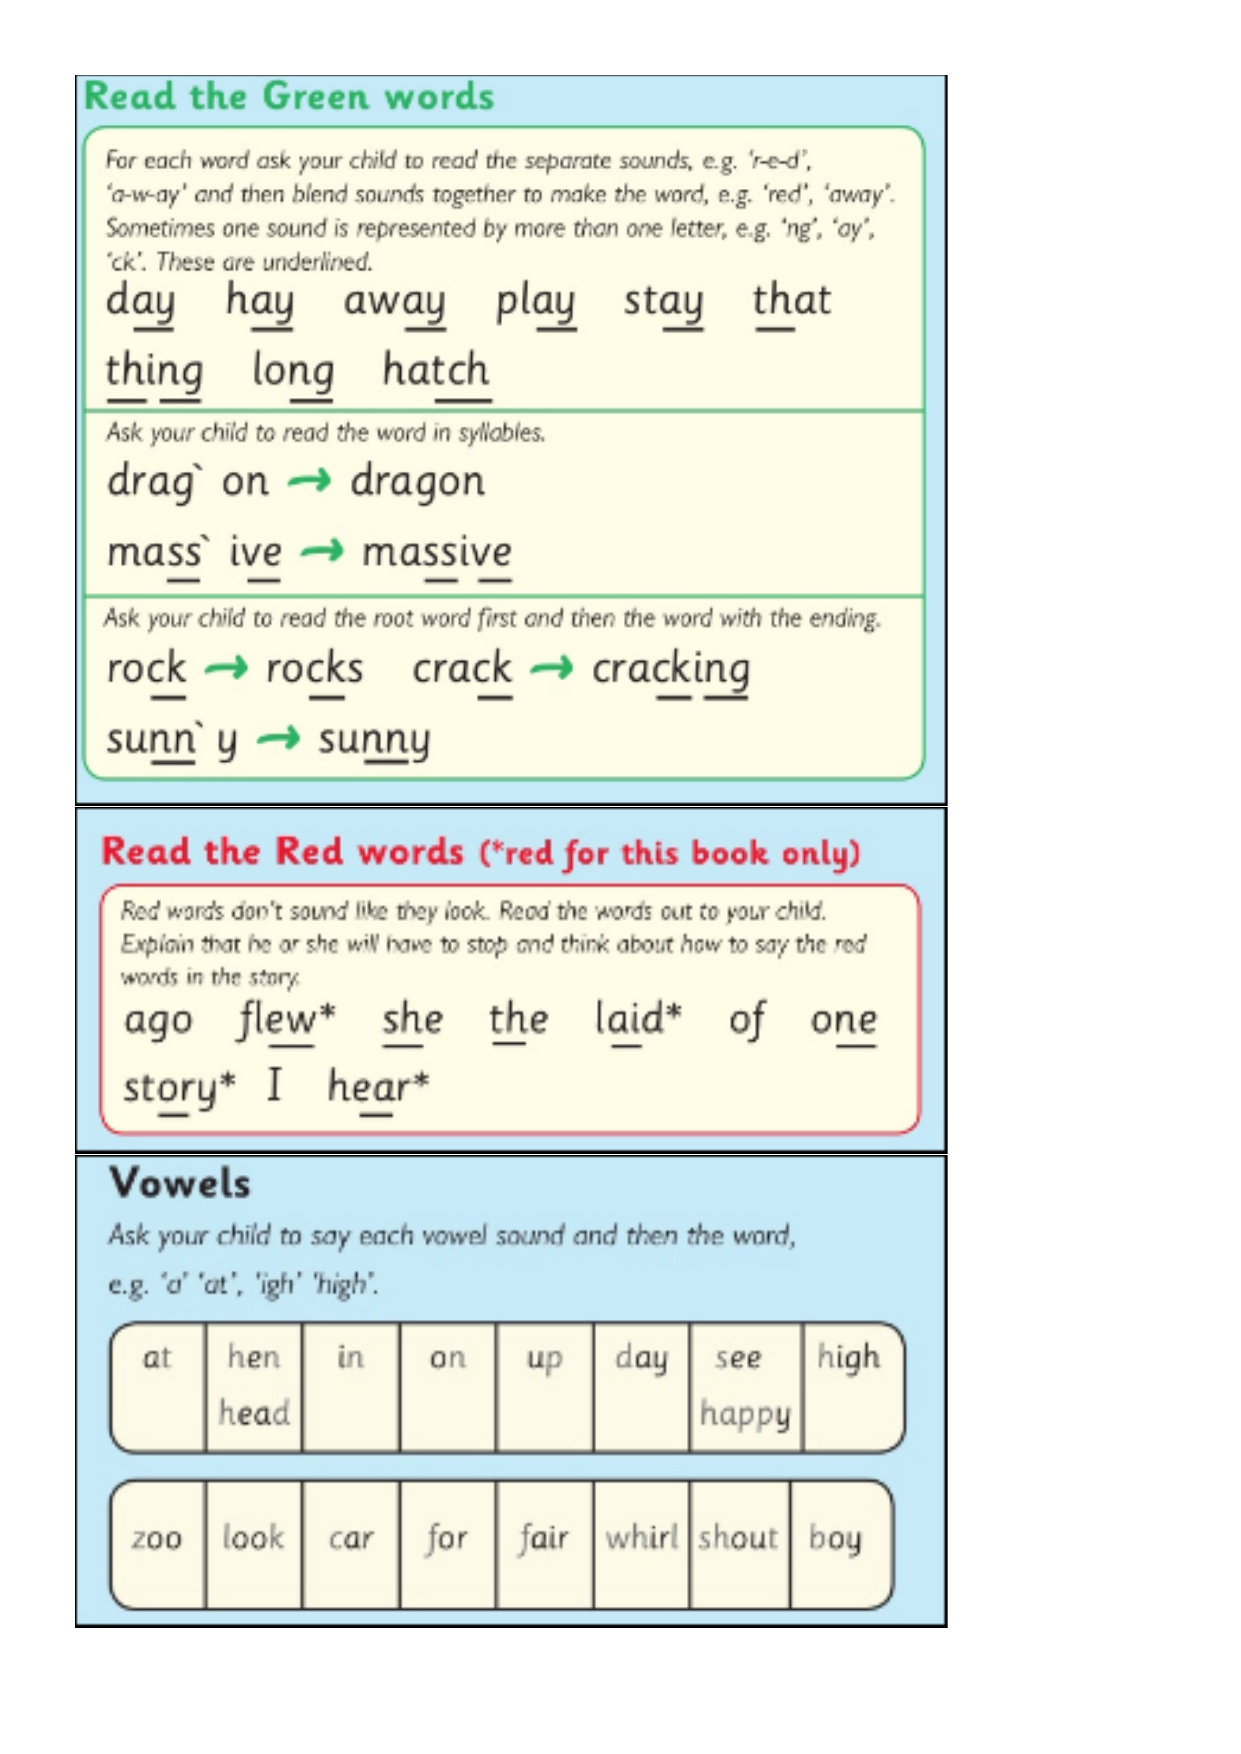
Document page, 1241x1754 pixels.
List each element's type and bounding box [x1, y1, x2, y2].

picture [75, 75, 948, 806]
picture [75, 1155, 948, 1628]
picture [75, 807, 948, 1154]
